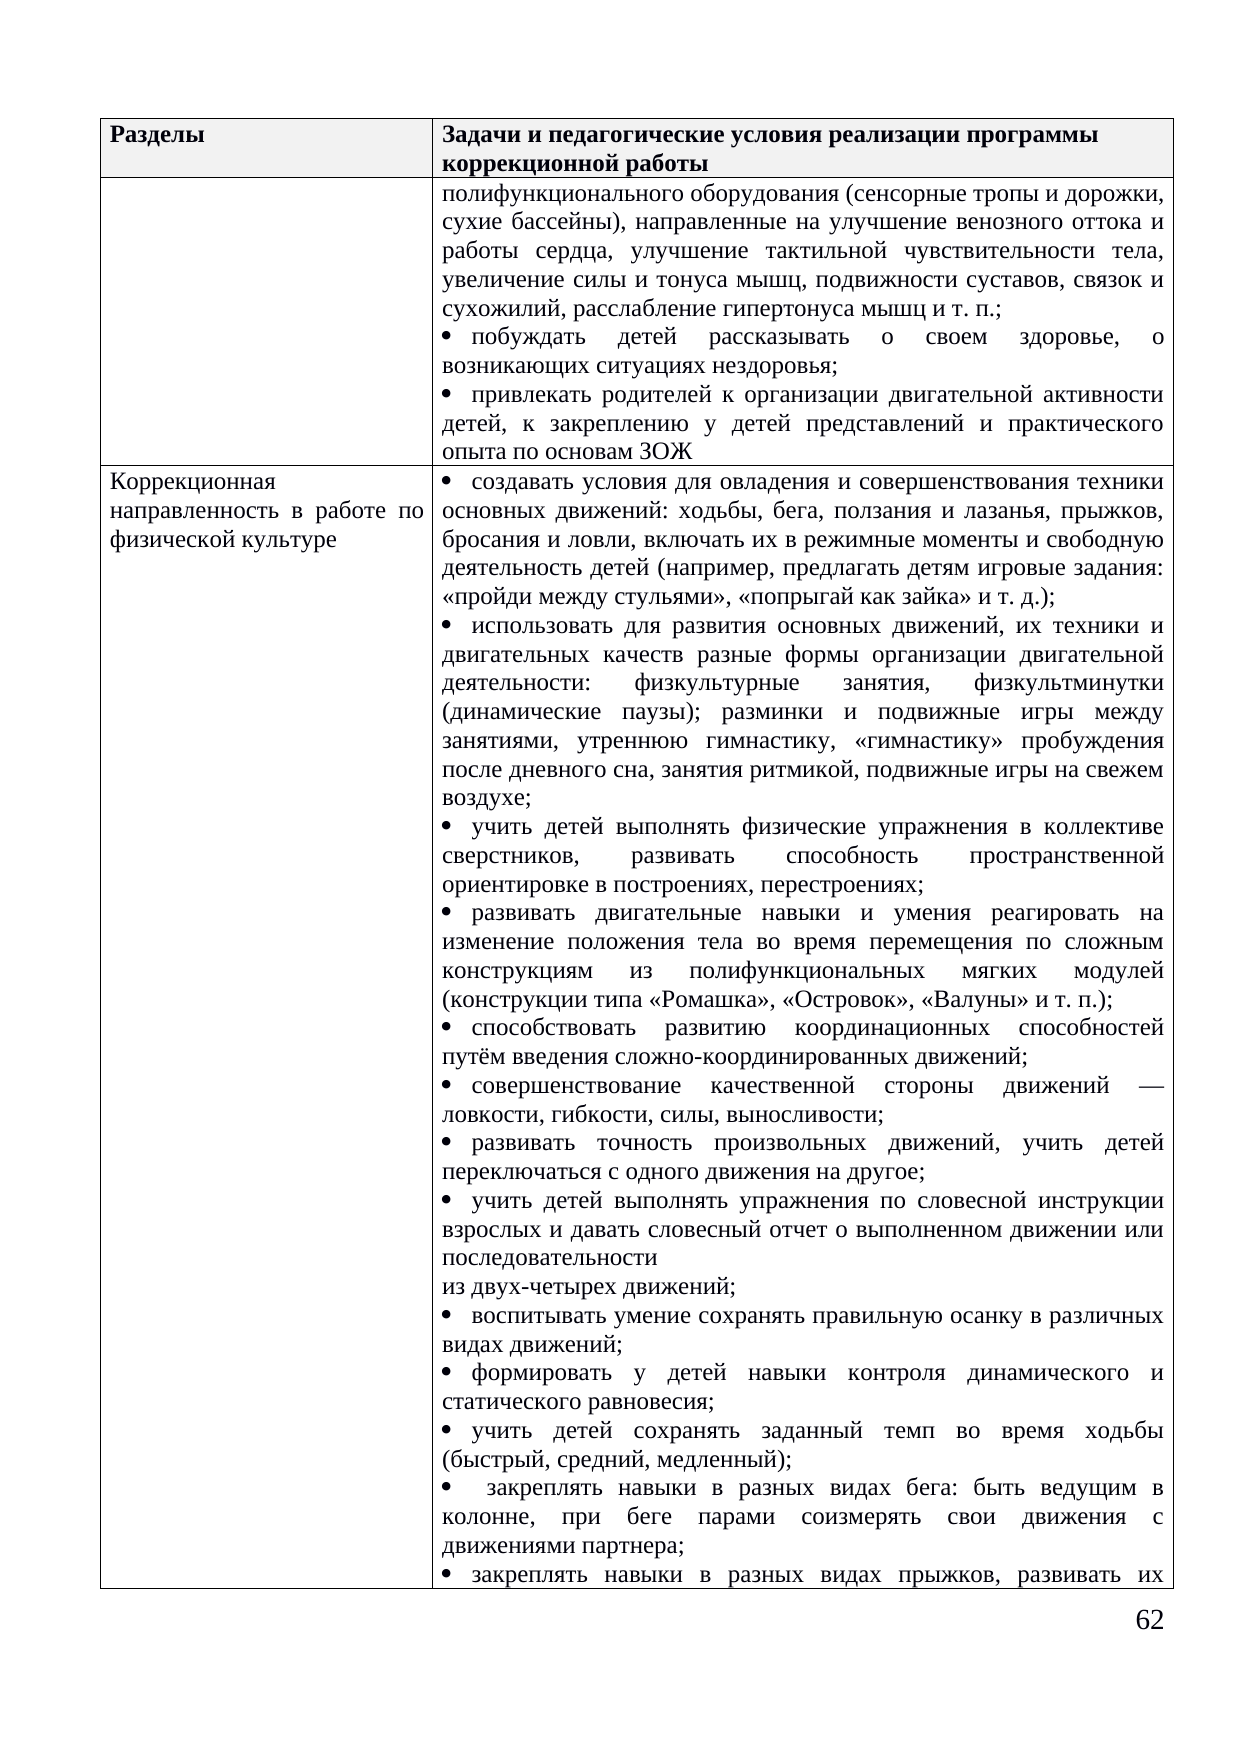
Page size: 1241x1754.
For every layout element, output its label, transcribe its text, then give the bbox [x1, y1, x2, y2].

table_header Задачи и педагогические условия реализации программы коррекционной работы [433, 119, 1173, 177]
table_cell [433, 178, 1173, 465]
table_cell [101, 178, 432, 465]
table_header Разделы [101, 119, 432, 177]
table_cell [101, 466, 432, 1587]
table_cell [433, 466, 1173, 1587]
